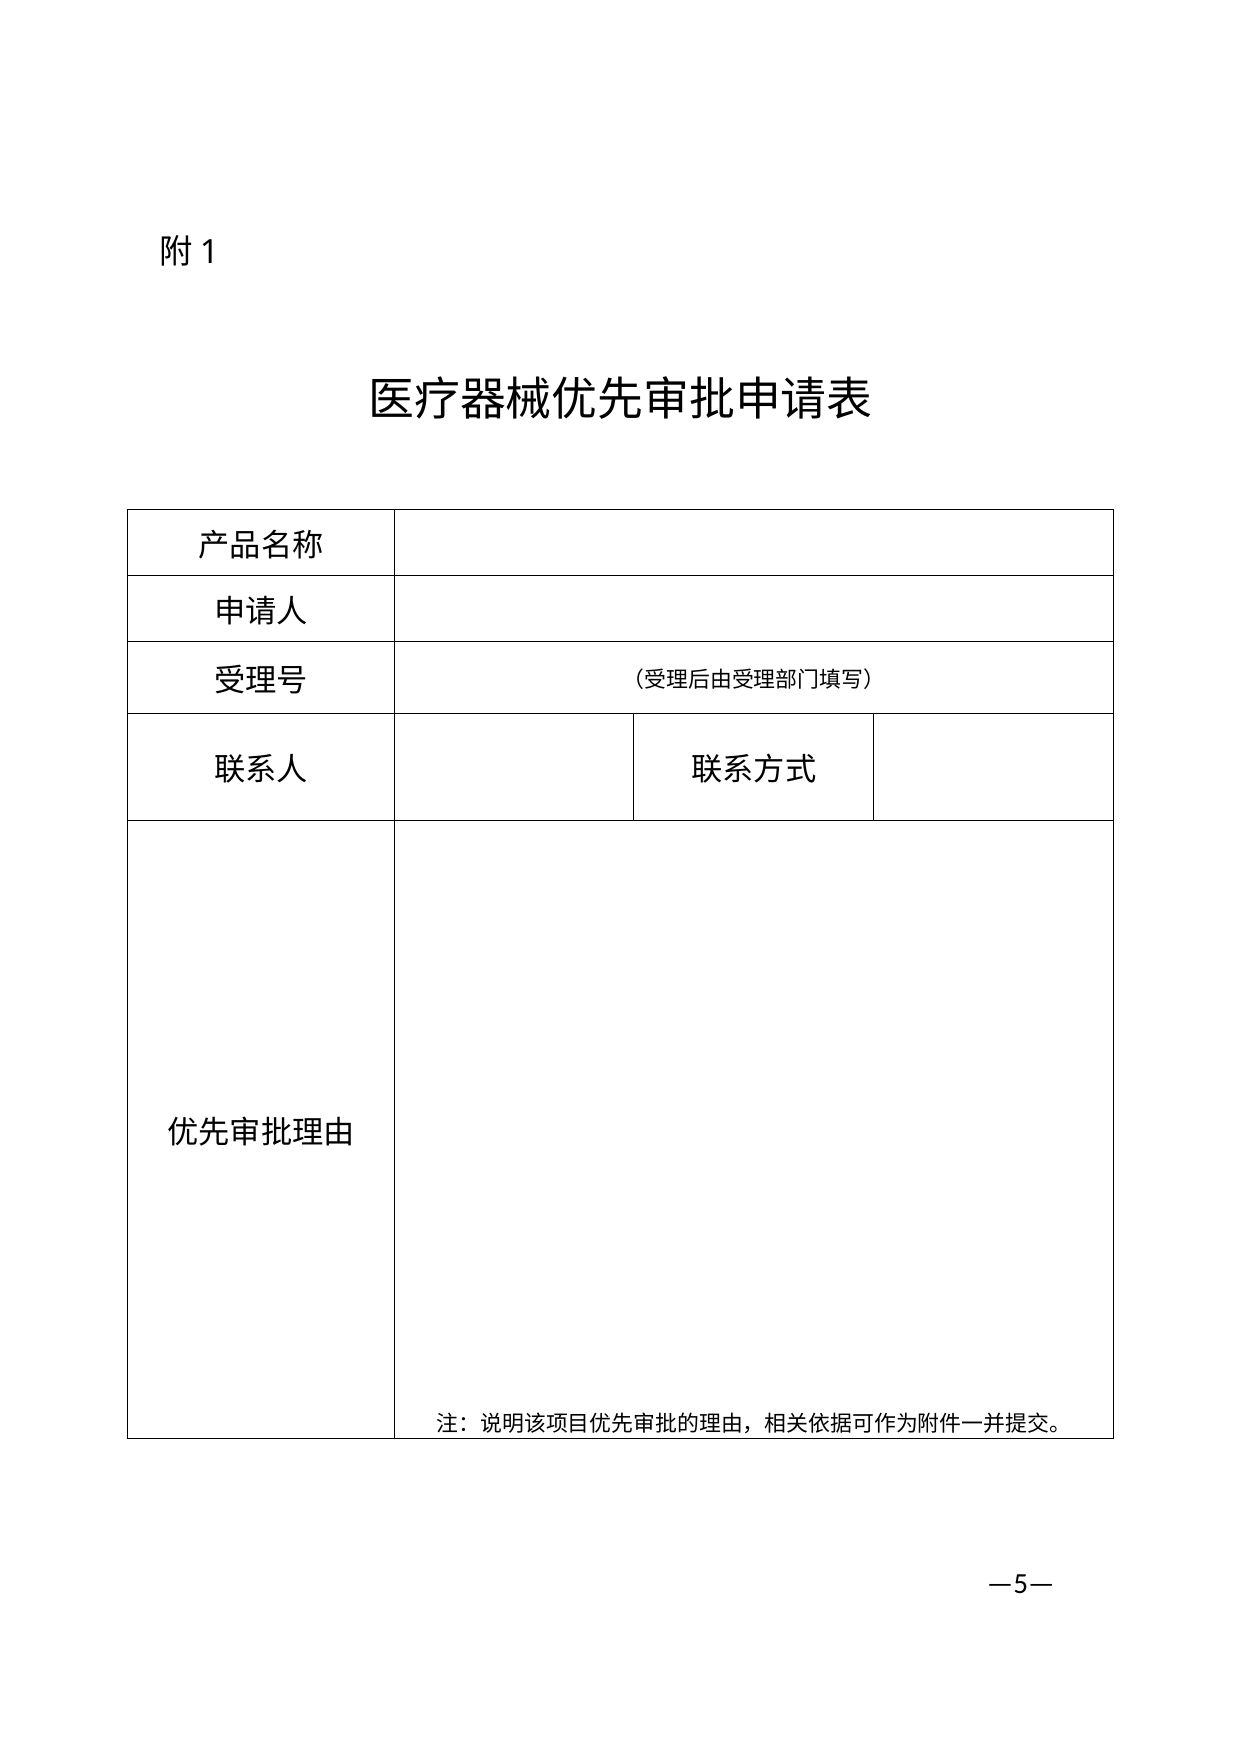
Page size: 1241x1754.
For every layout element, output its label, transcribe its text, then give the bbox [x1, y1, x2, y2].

table_cell （受理后由受理部门填写） [395, 642, 1113, 713]
table_header [395, 510, 1113, 575]
text 医疗器械优先审批申请表 [159, 347, 1081, 444]
table_cell [395, 714, 633, 820]
table_header 产品名称 [128, 510, 394, 575]
table_cell 联系人 [128, 714, 394, 820]
table_cell 优先审批理由 [128, 821, 394, 1438]
table_cell 申请人 [128, 576, 394, 641]
table_cell [874, 714, 1113, 820]
table_cell 注：说明该项目优先审批的理由，相关依据可作为附件一并提交。 [395, 821, 1113, 1438]
text 附1 [159, 217, 1081, 282]
table_cell 联系方式 [634, 714, 873, 820]
table_cell [395, 576, 1113, 641]
table_cell 受理号 [128, 642, 394, 713]
